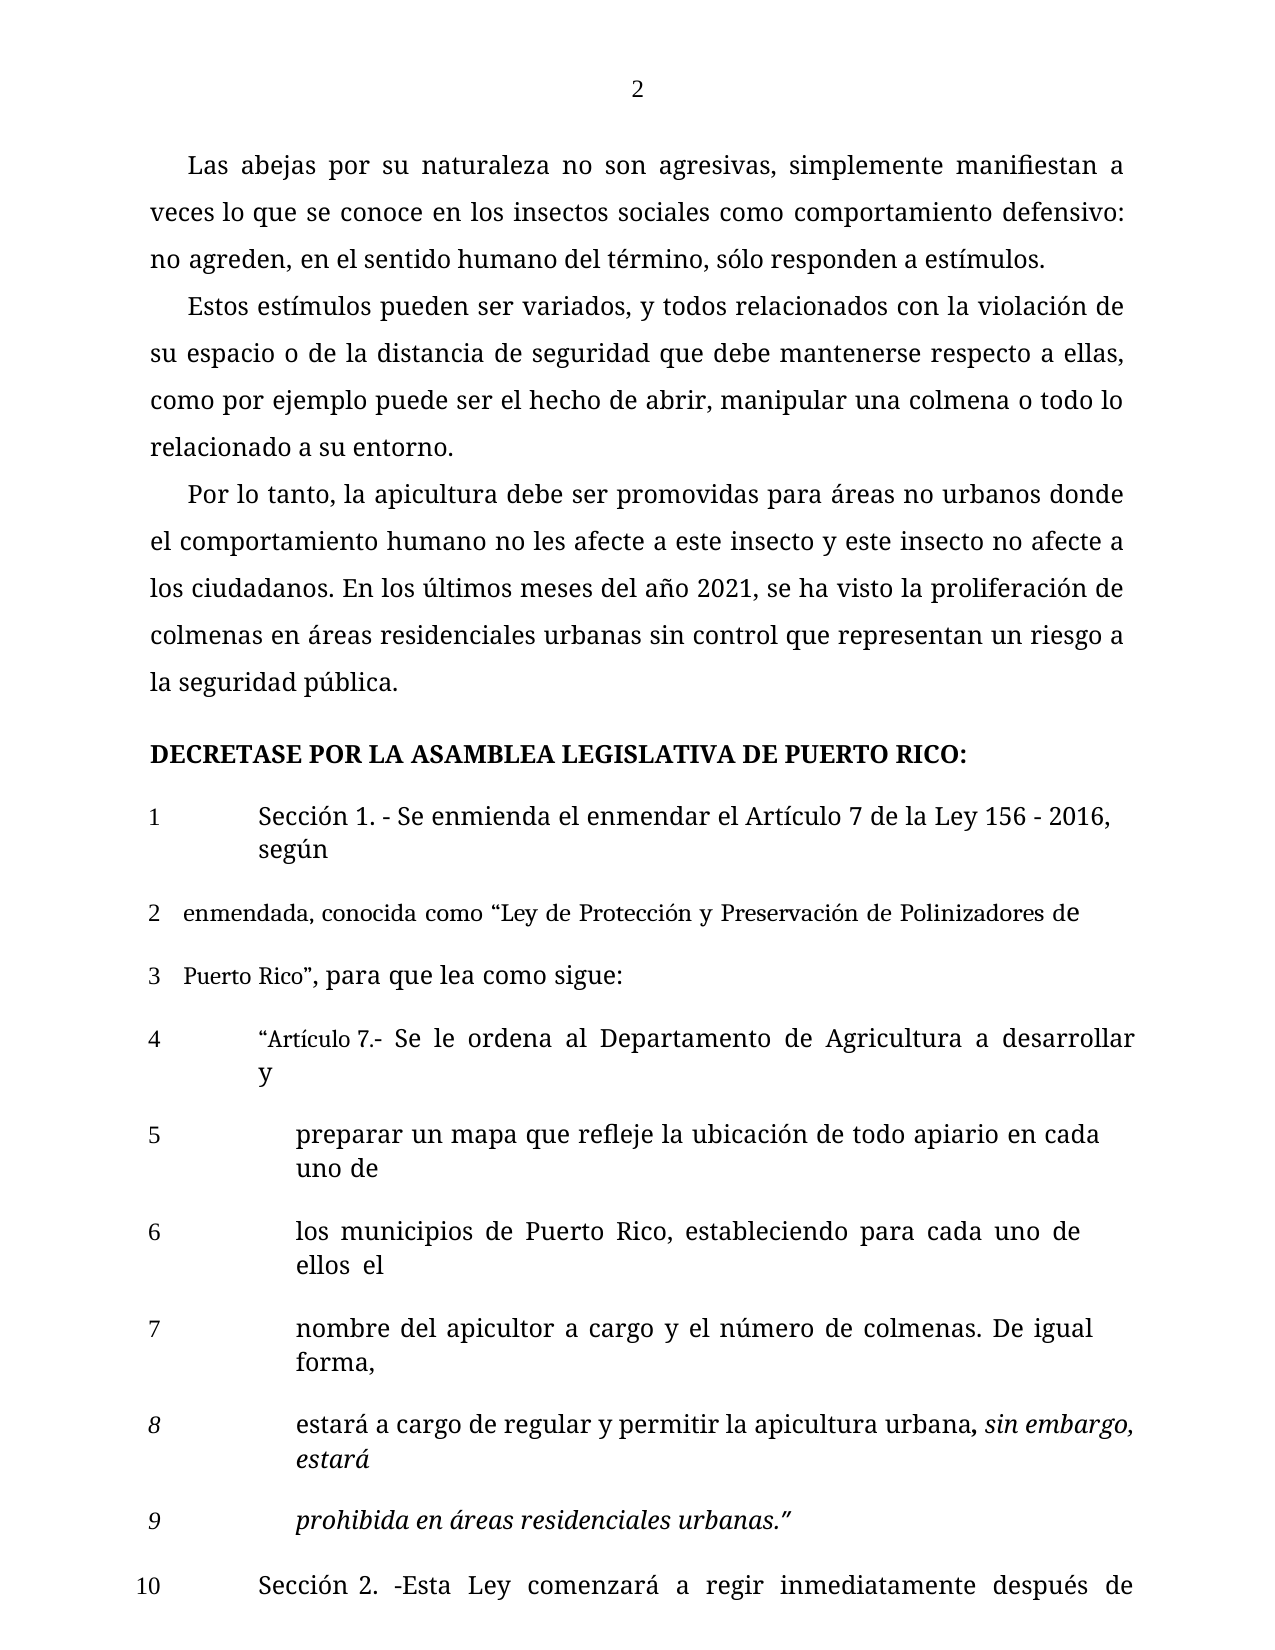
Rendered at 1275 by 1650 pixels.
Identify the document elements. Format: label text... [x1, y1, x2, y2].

list nombre del apicultor a cargo y el número de colmenas. De igual forma, [148, 1310, 1137, 1378]
list “Artículo 7.- Se le ordena al Departamento de Agricultura a desarrollar y [148, 1020, 1137, 1088]
list enmendada, conocida como “Ley de Protección y Preservación de Polinizadores de [148, 895, 1137, 929]
list preparar un mapa que refleje la ubicación de todo apiario en cada uno de [148, 1117, 1137, 1185]
text 2 [138, 74, 1137, 103]
text Estos estímulos pueden ser variados, y todos relacionados con la violación de su espacio o de la distancia de seguridad que debe mantenerse respecto a ellas, como por ejemplo puede ser el hecho de abrir, manipular una colmena o todo lo relacionado a su entorno. [150, 289, 1125, 464]
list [135, 1568, 1137, 1602]
list prohibida en áreas residenciales urbanas.” [148, 1503, 1137, 1537]
text Por lo tanto, la apicultura debe ser promovidas para áreas no urbanos donde el comportamiento humano no les afecte a este insecto y este insecto no afecte a los ciudadanos. En los últimos meses del año 2021, se ha visto la proliferación de colmenas en áreas residenciales urbanas sin control que representan un riesgo a la seguridad pública. [150, 477, 1125, 699]
subtitle DECRETASE POR LA ASAMBLEA LEGISLATIVA DE PUERTO RICO: [150, 737, 1137, 771]
list Puerto Rico”, para que lea como sigue: [148, 957, 1137, 992]
text Las abejas por su naturaleza no son agresivas, simplemente manifiestan a veces lo que se conoce en los insectos sociales como comportamiento defensivo: no agreden, en el sentido humano del término, sólo responden a estímulos. [150, 148, 1125, 276]
list Sección 1. - Se enmienda el enmendar el Artículo 7 de la Ley 156 - 2016, según [148, 798, 1137, 866]
list los municipios de Puerto Rico, estableciendo para cada uno de ellos el [148, 1214, 1137, 1282]
list estará a cargo de regular y permitir la apicultura urbana, sin embargo, estará [148, 1407, 1137, 1475]
